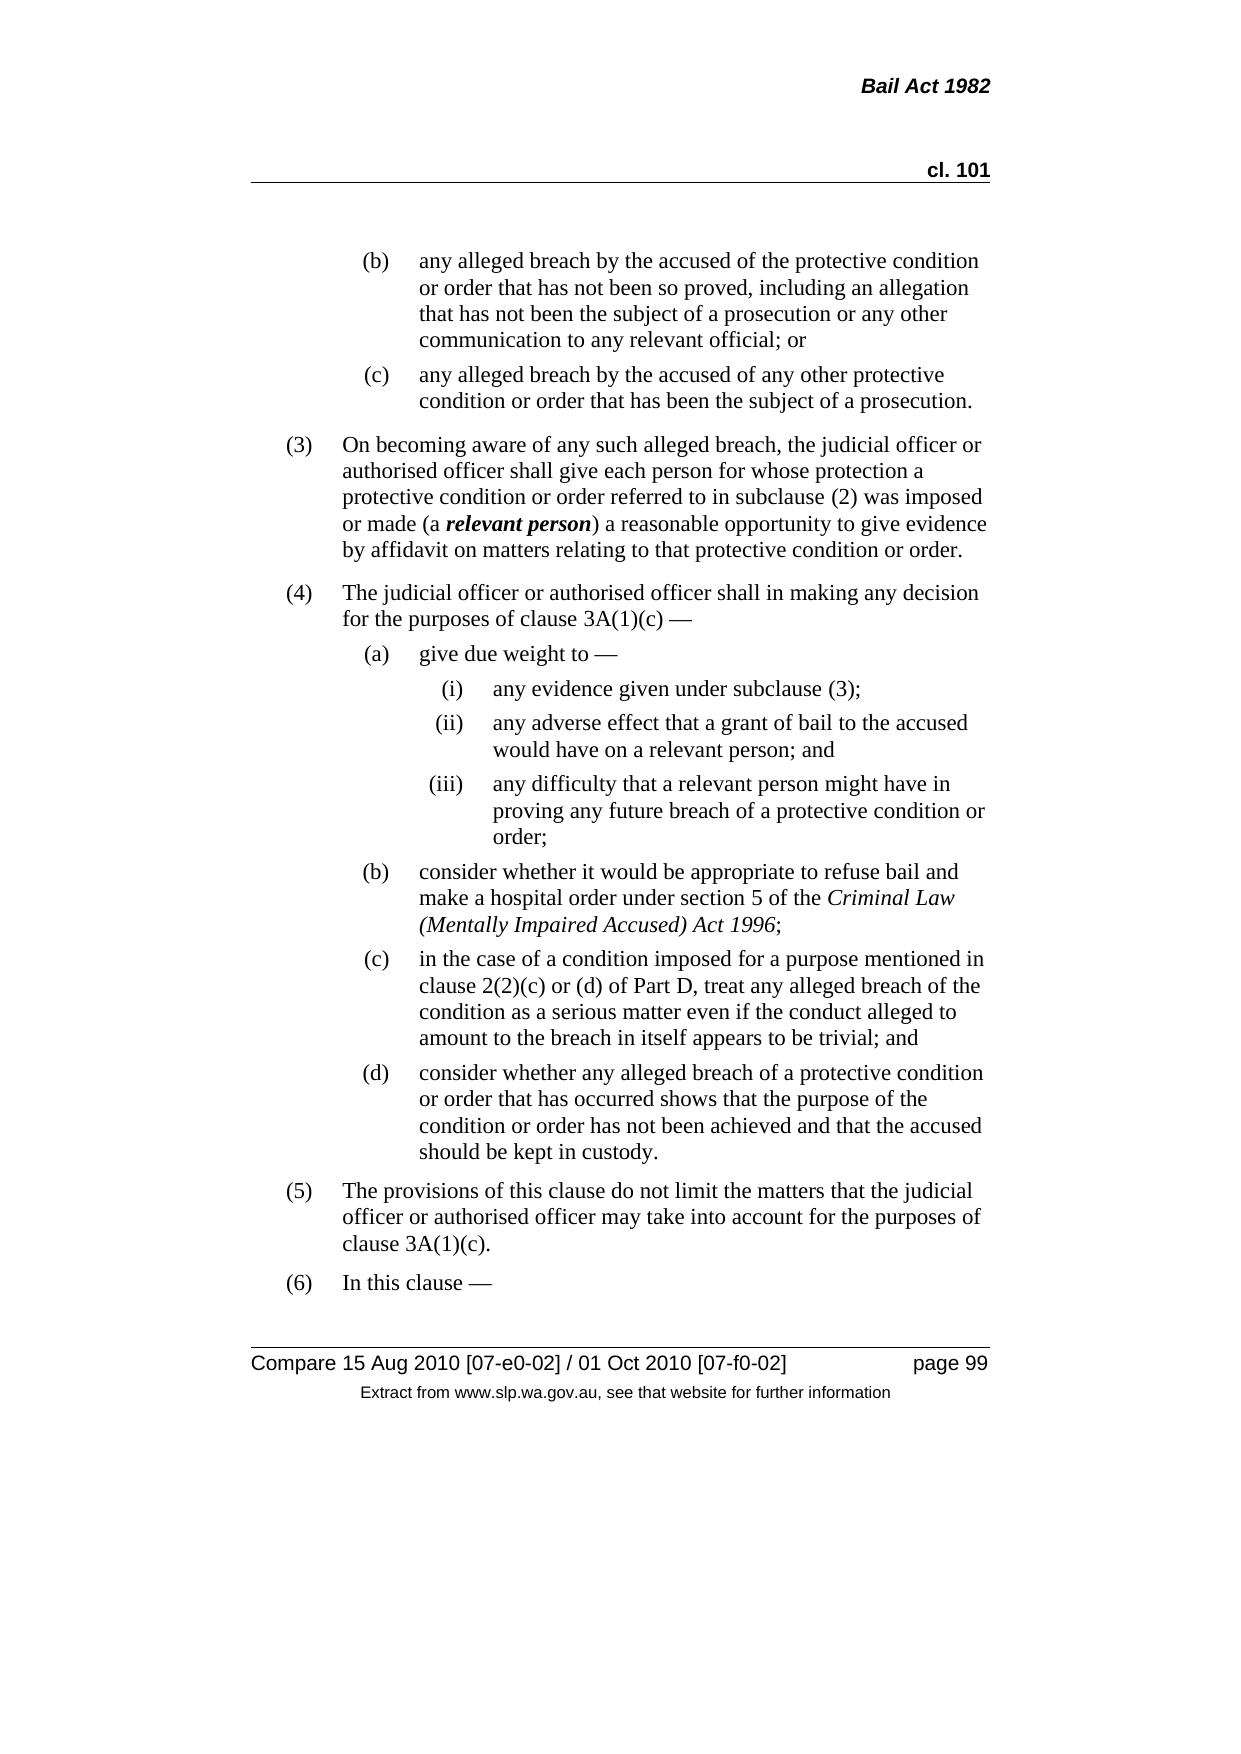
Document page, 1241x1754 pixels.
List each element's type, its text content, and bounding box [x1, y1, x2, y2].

text (c) in the case of a condition imposed for a purpose mentioned in clause 2(2)(c) or (d) of Part D, treat any alleged breach of the condition as a serious matter even if the conduct alleged to amount to the breach in itself appears to be trivial; and [251, 945, 990, 1051]
text (4) The judicial officer or authorised officer shall in making any decision for the purposes of clause 3A(1)(c) — [251, 579, 990, 632]
text (3) On becoming aware of any such alleged breach, the judicial officer or authorised officer shall give each person for whose protection a protective condition or order referred to in subclause (2) was imposed or made (a relevant person) a reasonable opportunity to give evidence by affidavit on matters relating to that protective condition or order. [251, 431, 990, 562]
text (5) The provisions of this clause do not limit the matters that the judicial officer or authorised officer may take into account for the purposes of clause 3A(1)(c). [251, 1177, 990, 1256]
text (6) In this clause — [251, 1268, 990, 1295]
text (c) any alleged breach by the accused of any other protective condition or order that has been the subject of a prosecution. [251, 361, 990, 414]
text (d) consider whether any alleged breach of a protective condition or order that has occurred shows that the purpose of the condition or order has not been achieved and that the accused should be kept in custody. [251, 1059, 990, 1164]
text (b) any alleged breach by the accused of the protective condition or order that has not been so proved, including an allegation that has not been the subject of a prosecution or any other communication to any relevant official; or [251, 247, 990, 353]
text (b) consider whether it would be appropriate to refuse bail and make a hospital order under section 5 of the Criminal Law (Mentally Impaired Accused) Act 1996; [251, 858, 990, 937]
text (a) give due weight to — [251, 640, 990, 666]
text (iii) any difficulty that a relevant person might have in proving any future breach of a protective condition or order; [251, 771, 990, 849]
text (i) any evidence given under subclause (3); [251, 675, 990, 701]
text (ii) any adverse effect that a grant of bail to the accused would have on a relevant person; and [251, 709, 990, 762]
